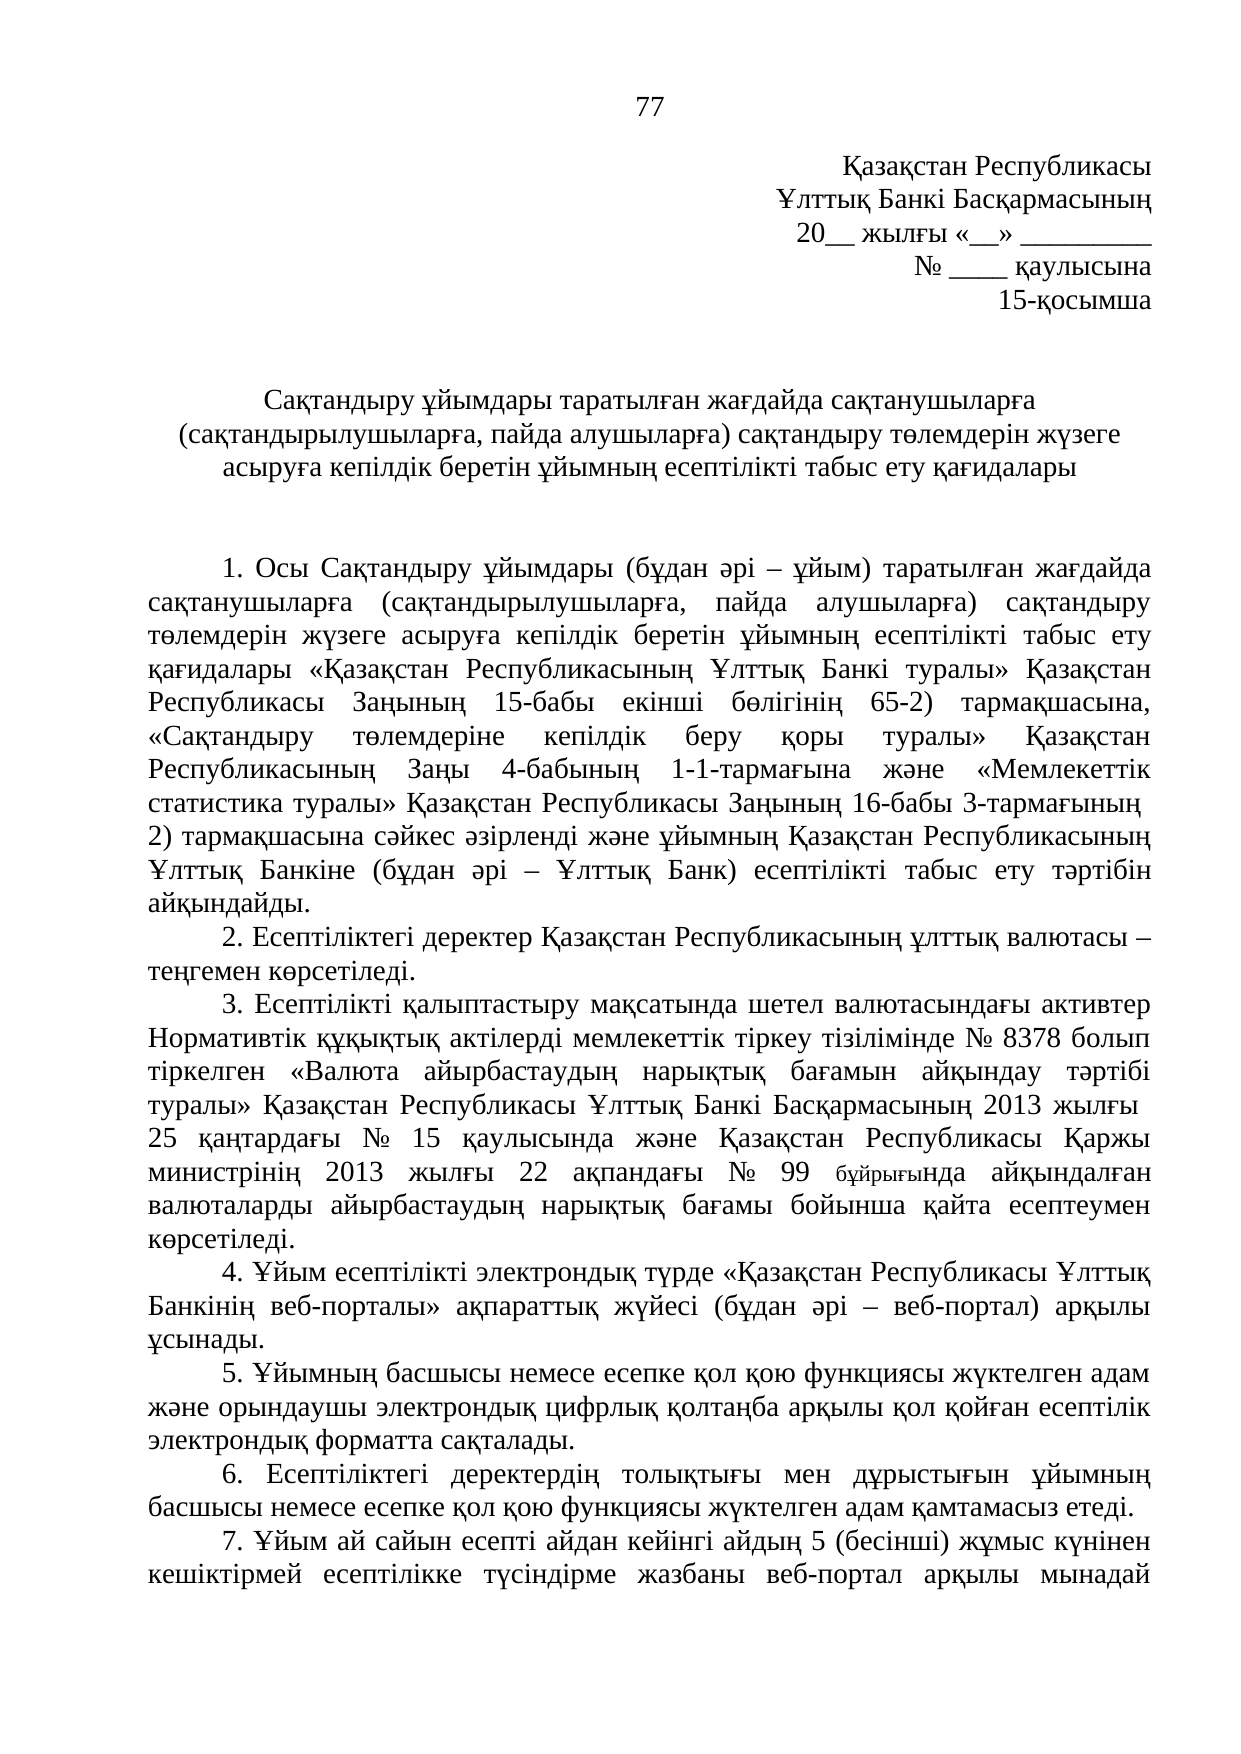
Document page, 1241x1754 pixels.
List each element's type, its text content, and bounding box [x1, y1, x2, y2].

text 5. Ұйымның басшысы немесе есепке қол қою функциясы жүктелген адам және орындаушы электрондық цифрлық қолтаңба арқылы қол қойған есептілік электрондық форматта сақталады. [148, 1355, 1152, 1456]
text Қазақстан Республикасы [148, 148, 1152, 181]
text Сақтандыру ұйымдары таратылған жағдайда сақтанушыларға (сақтандырылушыларға, пайда алушыларға) сақтандыру төлемдерін жүзеге асыруға кепілдік беретін ұйымның есептілікті табыс ету қағидалары [148, 382, 1152, 483]
text 6. Есептіліктегі деректердің толықтығы мен дұрыстығын ұйымның басшысы немесе есепке қол қою функциясы жүктелген адам қамтамасыз етеді. [148, 1456, 1152, 1523]
text 20__ жылғы «__» _________ [148, 215, 1152, 248]
text 4. Ұйым есептілікті электрондық түрде «Қазақстан Республикасы Ұлттық Банкінің веб-порталы» ақпараттық жүйесі (бұдан әрі – веб-портал) арқылы ұсынады. [148, 1254, 1152, 1355]
text 3. Есептілікті қалыптастыру мақсатында шетел валютасындағы активтер Нормативтік құқықтық актілерді мемлекеттік тіркеу тізілімінде № 8378 болып тіркелген «Валюта айырбастаудың нарықтық бағамын айқындау тәртібі туралы» Қазақстан Республикасы Ұлттық Банкі Басқармасының 2013 жылғы 25 қаңтардағы № 15 қаулысында және Қазақстан Республикасы Қаржы министрінің 2013 жылғы 22 ақпандағы № 99 бұйрығында айқындалған валюталарды айырбастаудың нарықтық бағамы бойынша қайта есептеумен көрсетіледі. [148, 986, 1152, 1254]
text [148, 1523, 1152, 1590]
text 2. Есептіліктегі деректер Қазақстан Республикасының ұлттық валютасы – теңгемен көрсетіледі. [148, 919, 1152, 986]
text № ____ қаулысына [148, 248, 1152, 282]
text 15-қосымша [148, 282, 1152, 315]
text 1. Осы Сақтандыру ұйымдары (бұдан әрі – ұйым) таратылған жағдайда сақтанушыларға (сақтандырылушыларға, пайда алушыларға) сақтандыру төлемдерін жүзеге асыруға кепілдік беретін ұйымның есептілікті табыс ету қағидалары «Қазақстан Республикасының Ұлттық Банкі туралы» Қазақстан Республикасы Заңының 15-бабы екінші бөлігінің 65-2) тармақшасына, «Сақтандыру төлемдеріне кепілдік беру қоры туралы» Қазақстан Республикасының Заңы 4-бабының 1-1-тармағына және «Мемлекеттік статистика туралы» Қазақстан Республикасы Заңының 16-бабы 3-тармағының 2) тармақшасына сәйкес әзірленді және ұйымның Қазақстан Республикасының Ұлттық Банкіне (бұдан әрі – Ұлттық Банк) есептілікті табыс ету тәртібін айқындайды. [148, 550, 1152, 919]
text Ұлттық Банкі Басқармасының [148, 181, 1152, 215]
